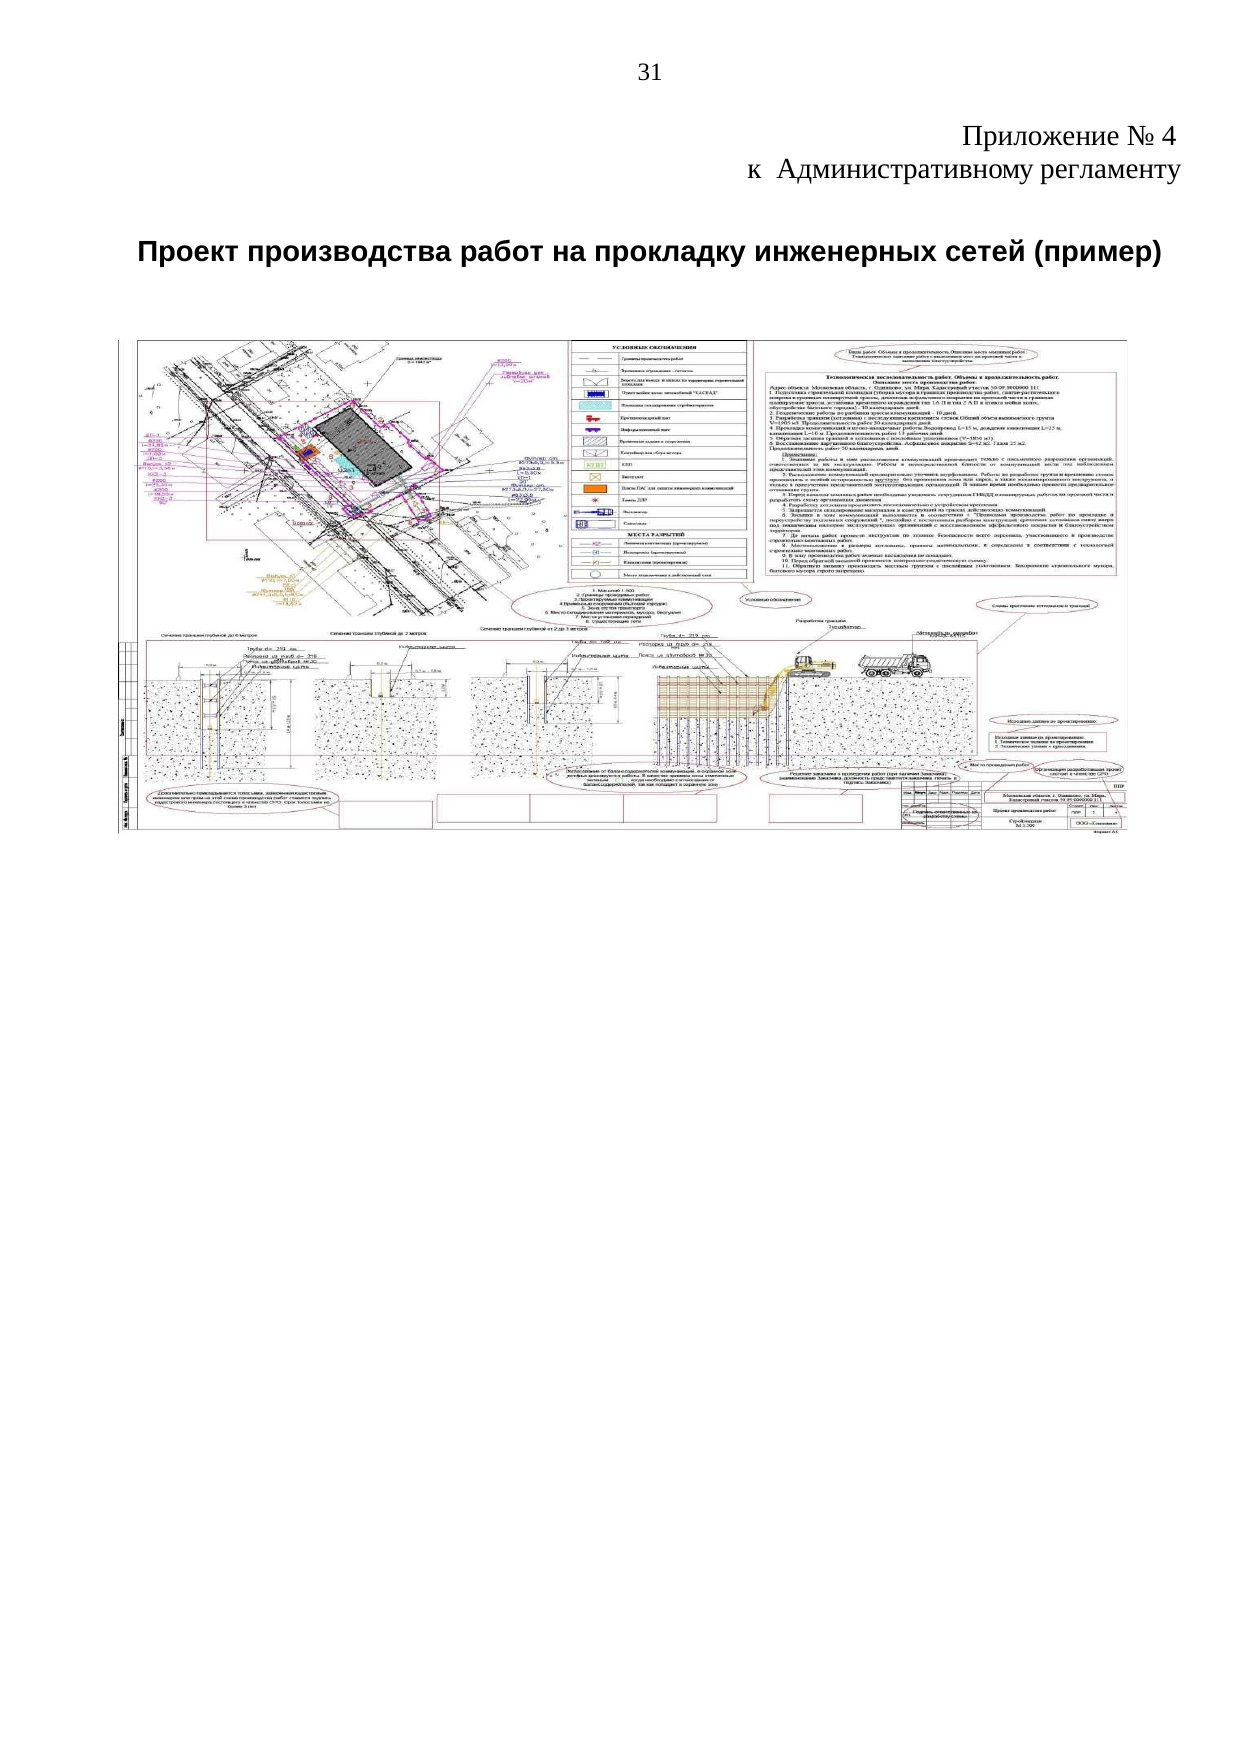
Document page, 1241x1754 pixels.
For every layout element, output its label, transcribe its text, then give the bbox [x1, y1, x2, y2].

picture [118, 340, 1128, 834]
subtitle Проект производства работ на прокладку инженерных сетей (пример) [118, 234, 1181, 268]
list к Административному регламенту [118, 152, 1181, 185]
list Приложение № 4 [118, 118, 1181, 152]
